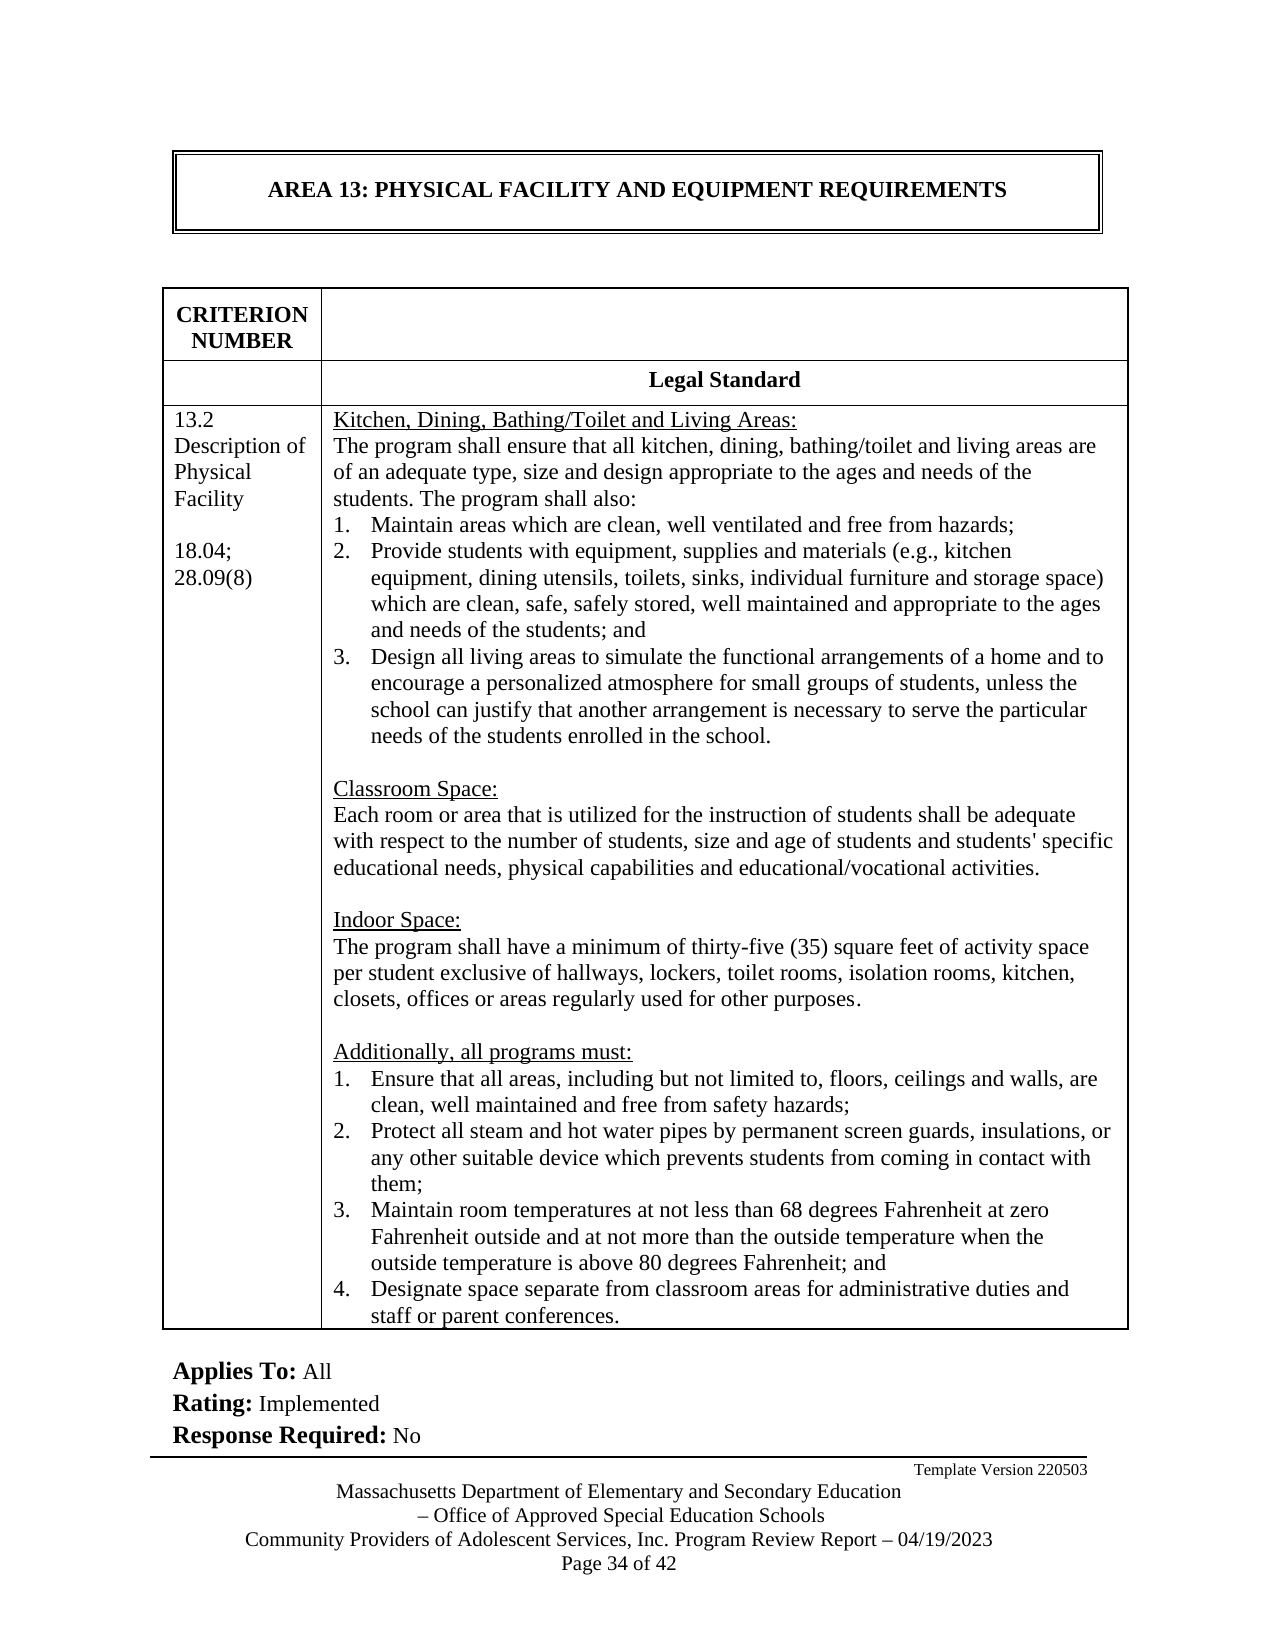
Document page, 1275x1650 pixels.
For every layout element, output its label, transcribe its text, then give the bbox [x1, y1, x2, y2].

table_header [322, 289, 1127, 360]
table_cell Kitchen, Dining, Bathing/Toilet and Living Areas: The program shall ensure that all kitchen, dining, bathing/toilet and living areas are of an adequate type, size and design appropriate to the ages and needs of the students. The program shall also: Maintain areas which are clean, well ventilated and free from hazards; Provide students with equipment, supplies and materials (e.g., kitchen equipment, dining utensils, toilets, sinks, individual furniture and storage space) which are clean, safe, safely stored, well maintained and appropriate to the ages and needs of the students; and Design all living areas to simulate the functional arrangements of a home and to encourage a personalized atmosphere for small groups of students, unless the school can justify that another arrangement is necessary to serve the particular needs of the students enrolled in the school. Classroom Space: Each room or area that is utilized for the instruction of students shall be adequate with respect to the number of students, size and age of students and students' specific educational needs, physical capabilities and educational/vocational activities. Indoor Space: The program shall have a minimum of thirty-five (35) square feet of activity space per student exclusive of hallways, lockers, toilet rooms, isolation rooms, kitchen, closets, offices or areas regularly used for other purposes. Additionally, all programs must: Ensure that all areas, including but not limited to, floors, ceilings and walls, are clean, well maintained and free from safety hazards; Protect all steam and hot water pipes by permanent screen guards, insulations, or any other suitable device which prevents students from coming in contact with them; Maintain room temperatures at not less than 68 degrees Fahrenheit at zero Fahrenheit outside and at not more than the outside temperature when the outside temperature is above 80 degrees Fahrenheit; and Designate space separate from classroom areas for administrative duties and staff or parent conferences. [322, 406, 1127, 1328]
table_cell Legal Standard [322, 361, 1127, 405]
table_cell Rating: Implemented [161, 1388, 1127, 1420]
table_cell 13.2 Description of Physical Facility 18.04; 28.09(8) [164, 406, 321, 1328]
table_header Applies To: All [161, 1356, 1127, 1388]
table_header CRITERION NUMBER [164, 289, 321, 360]
table_header AREA 13: PHYSICAL FACILITY AND EQUIPMENT REQUIREMENTS [177, 155, 1098, 229]
table_cell [164, 361, 321, 405]
table_cell Response Required: No [161, 1420, 1127, 1452]
